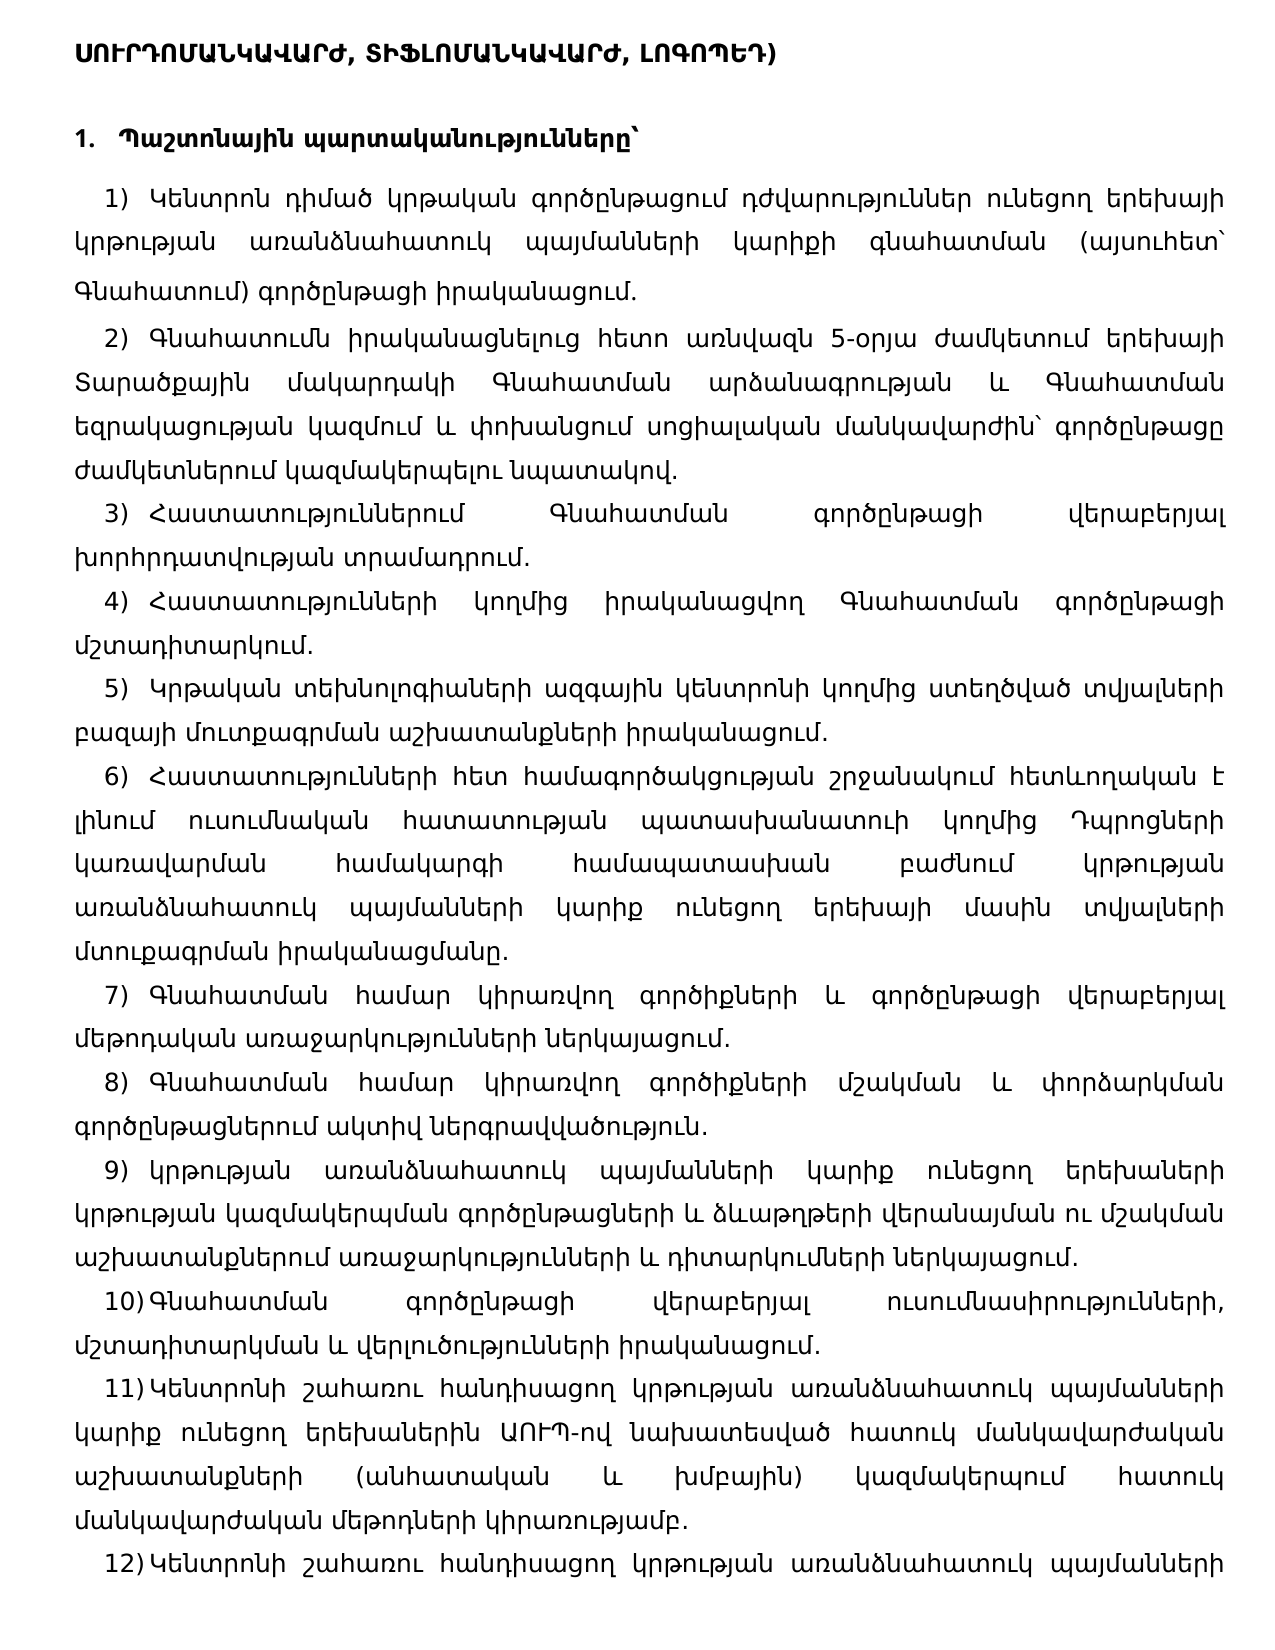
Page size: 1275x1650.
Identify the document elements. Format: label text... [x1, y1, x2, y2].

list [74, 1550, 1226, 1579]
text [74, 39, 1226, 68]
list Հաստատություններում Գնահատման գործընթացի վերաբերյալ խորհրդատվության տրամադրում. [74, 500, 1226, 573]
list Հաստատությունների հետ համագործակցության շրջանակում հետևողական է լինում ուսումնական հատատության պատասխանատուի կողմից Դպրոցների կառավարման համակարգի համապատասխան բաժնում կրթության առանձնահատուկ պայմանների կարիք ունեցող երեխայի մասին տվյալների մտուքագրման իրականացմանը. [74, 762, 1226, 966]
list Գնահատման համար կիրառվող գործիքների և գործընթացի վերաբերյալ մեթոդական առաջարկությունների ներկայացում. [74, 981, 1226, 1054]
list Գնահատման համար կիրառվող գործիքների մշակման և փորձարկման գործընթացներում ակտիվ ներգրավվածություն. [74, 1068, 1226, 1141]
list կրթության առանձնահատուկ պայմանների կարիք ունեցող երեխաների կրթության կազմակերպման գործընթացների և ձևաթղթերի վերանայման ու մշակման աշխատանքներում առաջարկությունների և դիտարկումների ներկայացում. [74, 1156, 1226, 1273]
list Գնահատումն իրականացնելուց հետո առնվազն 5-օրյա ժամկետում երեխայի Տարածքային մակարդակի Գնահատման արձանագրության և Գնահատման եզրակացության կազմում և փոխանցում սոցիալական մանկավարժին՝ գործընթացը ժամկետներում կազմակերպելու նպատակով. [74, 325, 1226, 485]
list Պաշտոնային պարտականությունները՝ [74, 120, 1226, 154]
list Կենտրոն դիմած կրթական գործընթացում դժվարություններ ունեցող երեխայի կրթության առանձնահատուկ պայմանների կարիքի գնահատման (այսուհետ՝ Գնահատում) գործընթացի իրականացում. [74, 184, 1226, 308]
list Կենտրոնի շահառու հանդիսացող կրթության առանձնահատուկ պայմանների կարիք ունեցող երեխաներին ԱՈՒՊ-ով նախատեսված հատուկ մանկավարժական աշխատանքների (անհատական և խմբային) կազմակերպում հատուկ մանկավարժական մեթոդների կիրառությամբ. [74, 1375, 1226, 1535]
list Կրթական տեխնոլոգիաների ազգային կենտրոնի կողմից ստեղծված տվյալների բազայի մուտքագրման աշխատանքների իրականացում. [74, 675, 1226, 748]
list Գնահատման գործընթացի վերաբերյալ ուսումնասիրությունների, մշտադիտարկման և վերլուծությունների իրականացում. [74, 1287, 1226, 1360]
list Հաստատությունների կողմից իրականացվող Գնահատման գործընթացի մշտադիտարկում. [74, 587, 1226, 660]
